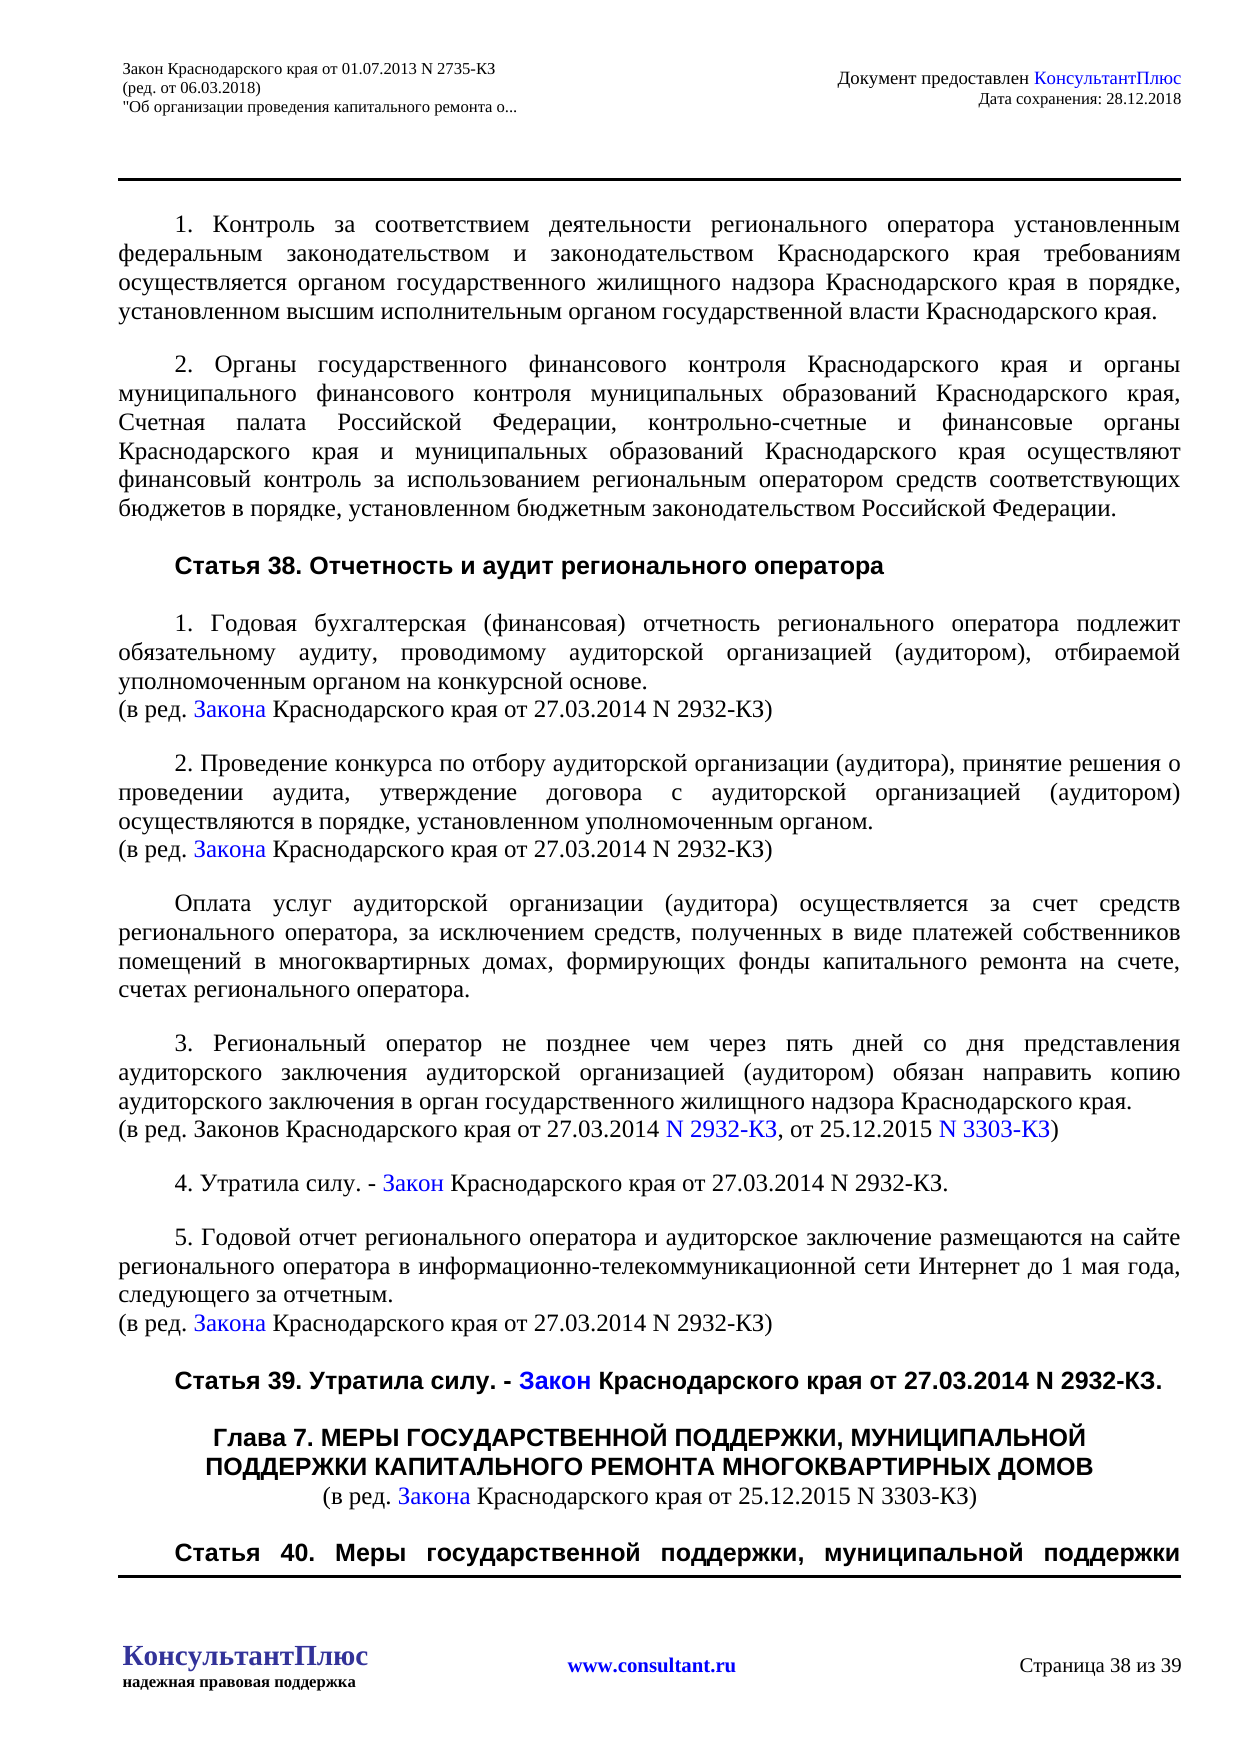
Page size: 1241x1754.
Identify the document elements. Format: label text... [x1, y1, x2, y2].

text (в ред. Закона Краснодарского края от 27.03.2014 N 2932-КЗ) [118, 834, 1181, 863]
text 5. Годовой отчет регионального оператора и аудиторское заключение размещаются на сайте регионального оператора в информационно-телекоммуникационной сети Интернет до 1 мая года, следующего за отчетным. [118, 1222, 1181, 1308]
text (в ред. Закона Краснодарского края от 27.03.2014 N 2932-КЗ) [118, 1308, 1181, 1337]
text (в ред. Законов Краснодарского края от 27.03.2014 N 2932-КЗ, от 25.12.2015 N 3303-КЗ) [118, 1114, 1181, 1143]
text 4. Утратила силу. - Закон Краснодарского края от 27.03.2014 N 2932-КЗ. [118, 1168, 1181, 1197]
text 3. Региональный оператор не позднее чем через пять дней со дня представления аудиторского заключения аудиторской организацией (аудитором) обязан направить копию аудиторского заключения в орган государственного жилищного надзора Краснодарского края. [118, 1028, 1181, 1114]
text Оплата услуг аудиторской организации (аудитора) осуществляется за счет средств регионального оператора, за исключением средств, полученных в виде платежей собственников помещений в многоквартирных домах, формирующих фонды капитального ремонта на счете, счетах регионального оператора. [118, 888, 1181, 1003]
title Глава 7. МЕРЫ ГОСУДАРСТВЕННОЙ ПОДДЕРЖКИ, МУНИЦИПАЛЬНОЙ [118, 1423, 1181, 1452]
text (в ред. Закона Краснодарского края от 27.03.2014 N 2932-КЗ) [118, 694, 1181, 723]
title Статья 39. Утратила силу. - Закон Краснодарского края от 27.03.2014 N 2932-КЗ. [118, 1366, 1181, 1394]
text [118, 1481, 1181, 1509]
text 1. Контроль за соответствием деятельности регионального оператора установленным федеральным законодательством и законодательством Краснодарского края требованиям осуществляется органом государственного жилищного надзора Краснодарского края в порядке, установленном высшим исполнительным органом государственной власти Краснодарского края. [118, 209, 1181, 324]
title ПОДДЕРЖКИ КАПИТАЛЬНОГО РЕМОНТА МНОГОКВАРТИРНЫХ ДОМОВ [118, 1452, 1181, 1481]
text 1. Годовая бухгалтерская (финансовая) отчетность регионального оператора подлежит обязательному аудиту, проводимому аудиторской организацией (аудитором), отбираемой уполномоченным органом на конкурсной основе. [118, 608, 1181, 694]
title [118, 1538, 1181, 1567]
text 2. Органы государственного финансового контроля Краснодарского края и органы муниципального финансового контроля муниципальных образований Краснодарского края, Счетная палата Российской Федерации, контрольно-счетные и финансовые органы Краснодарского края и муниципальных образований Краснодарского края осуществляют финансовый контроль за использованием региональным оператором средств соответствующих бюджетов в порядке, установленном бюджетным законодательством Российской Федерации. [118, 349, 1181, 522]
text 2. Проведение конкурса по отбору аудиторской организации (аудитора), принятие решения о проведении аудита, утверждение договора с аудиторской организацией (аудитором) осуществляются в порядке, установленном уполномоченным органом. [118, 748, 1181, 834]
title Статья 38. Отчетность и аудит регионального оператора [118, 551, 1181, 579]
